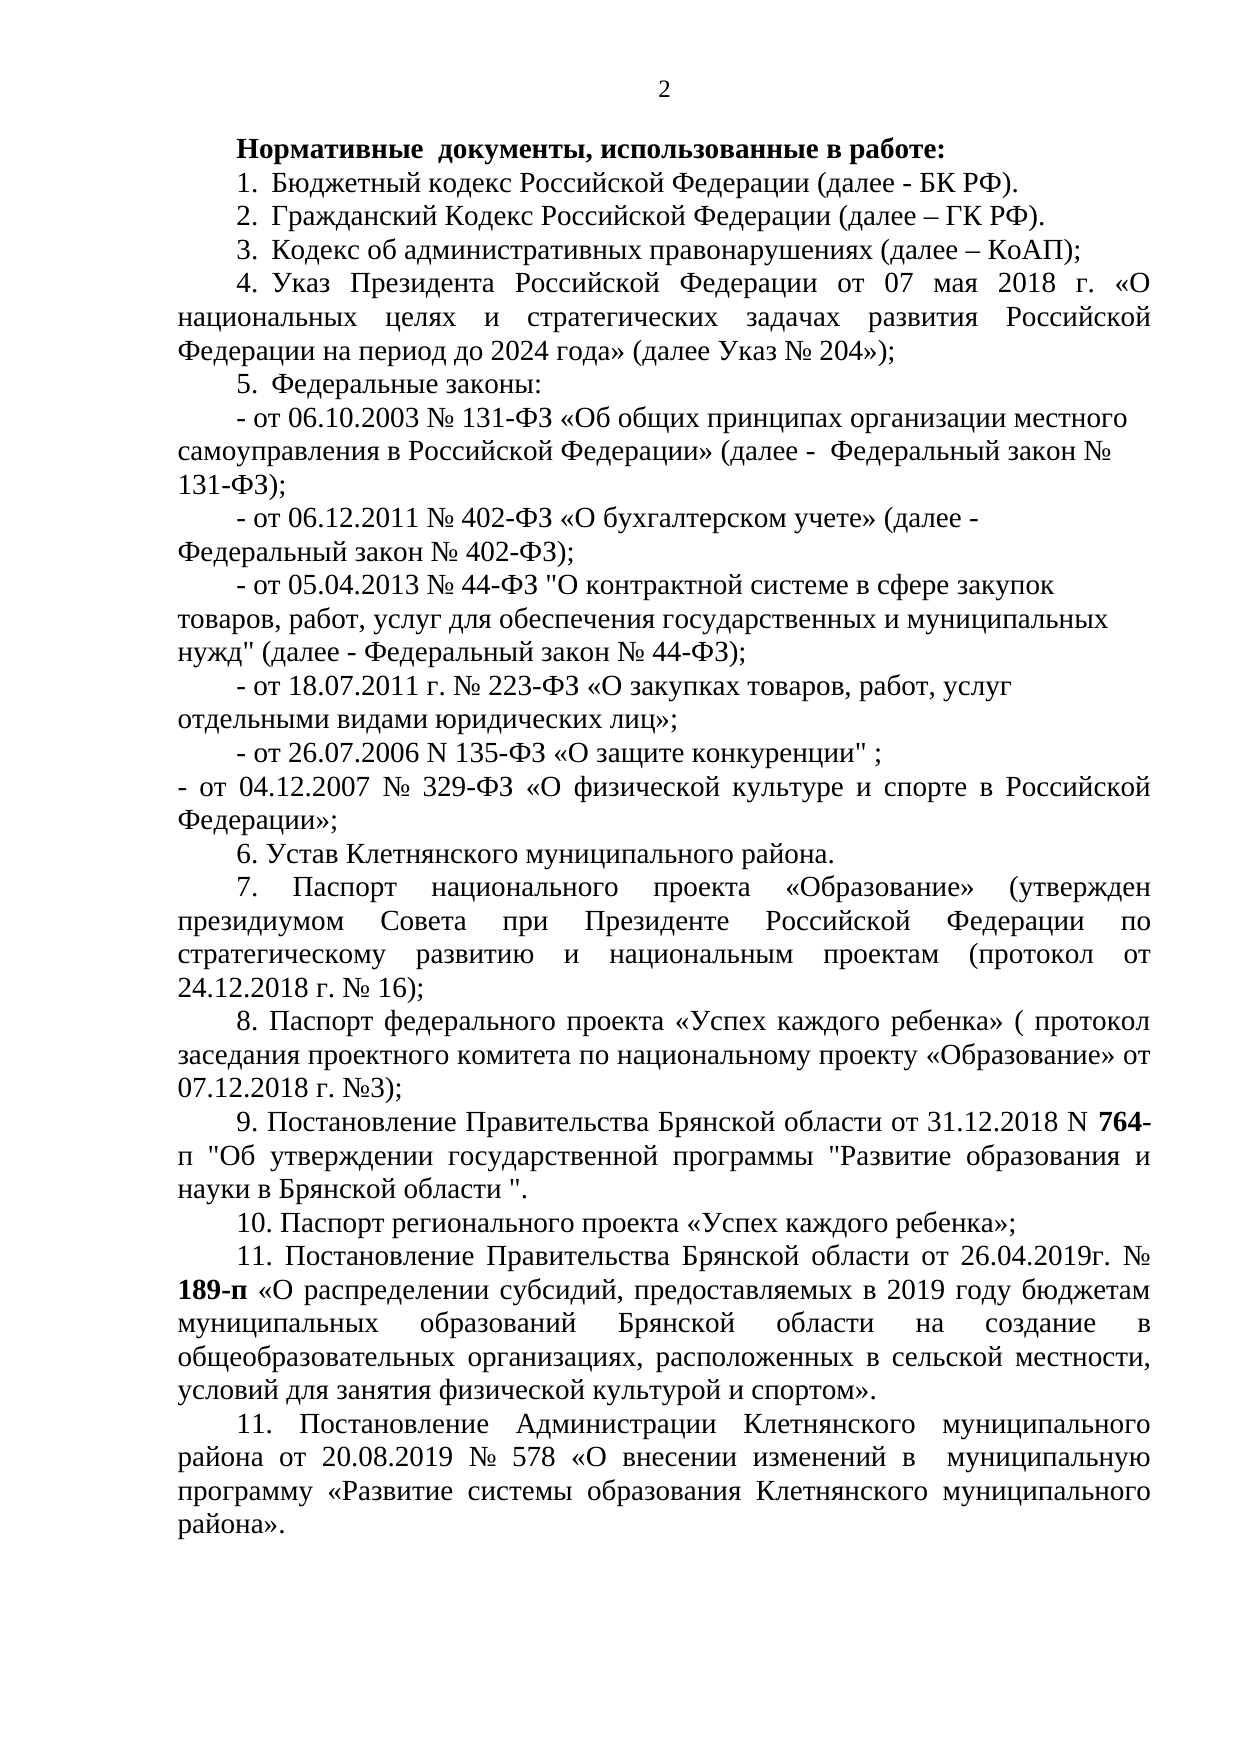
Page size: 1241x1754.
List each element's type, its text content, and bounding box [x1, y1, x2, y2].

list Бюджетный кодекс Российской Федерации (далее - БК РФ). [177, 165, 1152, 198]
list - от 06.10.2003 № 131-ФЗ «Об общих принципах организации местного самоуправления в Российской Федерации» (далее - Федеральный закон № 131-ФЗ); [177, 400, 1152, 500]
list - от 06.12.2011 № 402-ФЗ «О бухгалтерском учете» (далее - Федеральный закон № 402-ФЗ); [177, 500, 1152, 567]
list Кодекс об административных правонарушениях (далее – КоАП); [177, 232, 1152, 266]
list - от 18.07.2011 г. № 223-ФЗ «О закупках товаров, работ, услуг отдельными видами юридических лиц»; [177, 668, 1152, 735]
text Нормативные документы, использованные в работе: [177, 131, 1152, 165]
text 10. Паспорт регионального проекта «Успех каждого ребенка»; [177, 1205, 1152, 1238]
text - от 04.12.2007 № 329-ФЗ «О физической культуре и спорте в Российской Федерации»; [177, 769, 1152, 836]
list Указ Президента Российской Федерации от 07 мая 2018 г. «О национальных целях и стратегических задачах развития Российской Федерации на период до 2024 года» (далее Указ № 204»); [177, 266, 1152, 366]
list Федеральные законы: [177, 366, 1152, 400]
list 8. Паспорт федерального проекта «Успех каждого ребенка» ( протокол заседания проектного комитета по национальному проекту «Образование» от 07.12.2018 г. №3); [177, 1003, 1152, 1104]
list 7. Паспорт национального проекта «Образование» (утвержден президиумом Совета при Президенте Российской Федерации по стратегическому развитию и национальным проектам (протокол от 24.12.2018 г. № 16); [177, 869, 1152, 1003]
text 9. Постановление Правительства Брянской области от 31.12.2018 N 764-п "Об утверждении государственной программы "Развитие образования и науки в Брянской области ". [177, 1104, 1152, 1205]
list 6. Устав Клетнянского муниципального района. [177, 836, 1152, 869]
text 11. Постановление Администрации Клетнянского муниципального района от 20.08.2019 № 578 «О внесении изменений в муниципальную программу «Развитие системы образования Клетнянского муниципального района». [177, 1406, 1152, 1540]
list - от 05.04.2013 № 44-ФЗ "О контрактной системе в сфере закупок товаров, работ, услуг для обеспечения государственных и муниципальных нужд" (далее - Федеральный закон № 44-ФЗ); [177, 567, 1152, 668]
text 11. Постановление Правительства Брянской области от 26.04.2019г. № 189-п «О распределении субсидий, предоставляемых в 2019 году бюджетам муниципальных образований Брянской области на создание в общеобразовательных организациях, расположенных в сельской местности, условий для занятия физической культурой и спортом». [177, 1238, 1152, 1406]
list Гражданский Кодекс Российской Федерации (далее – ГК РФ). [177, 198, 1152, 232]
list - от 26.07.2006 N 135-ФЗ «О защите конкуренции" ; [177, 735, 1152, 769]
